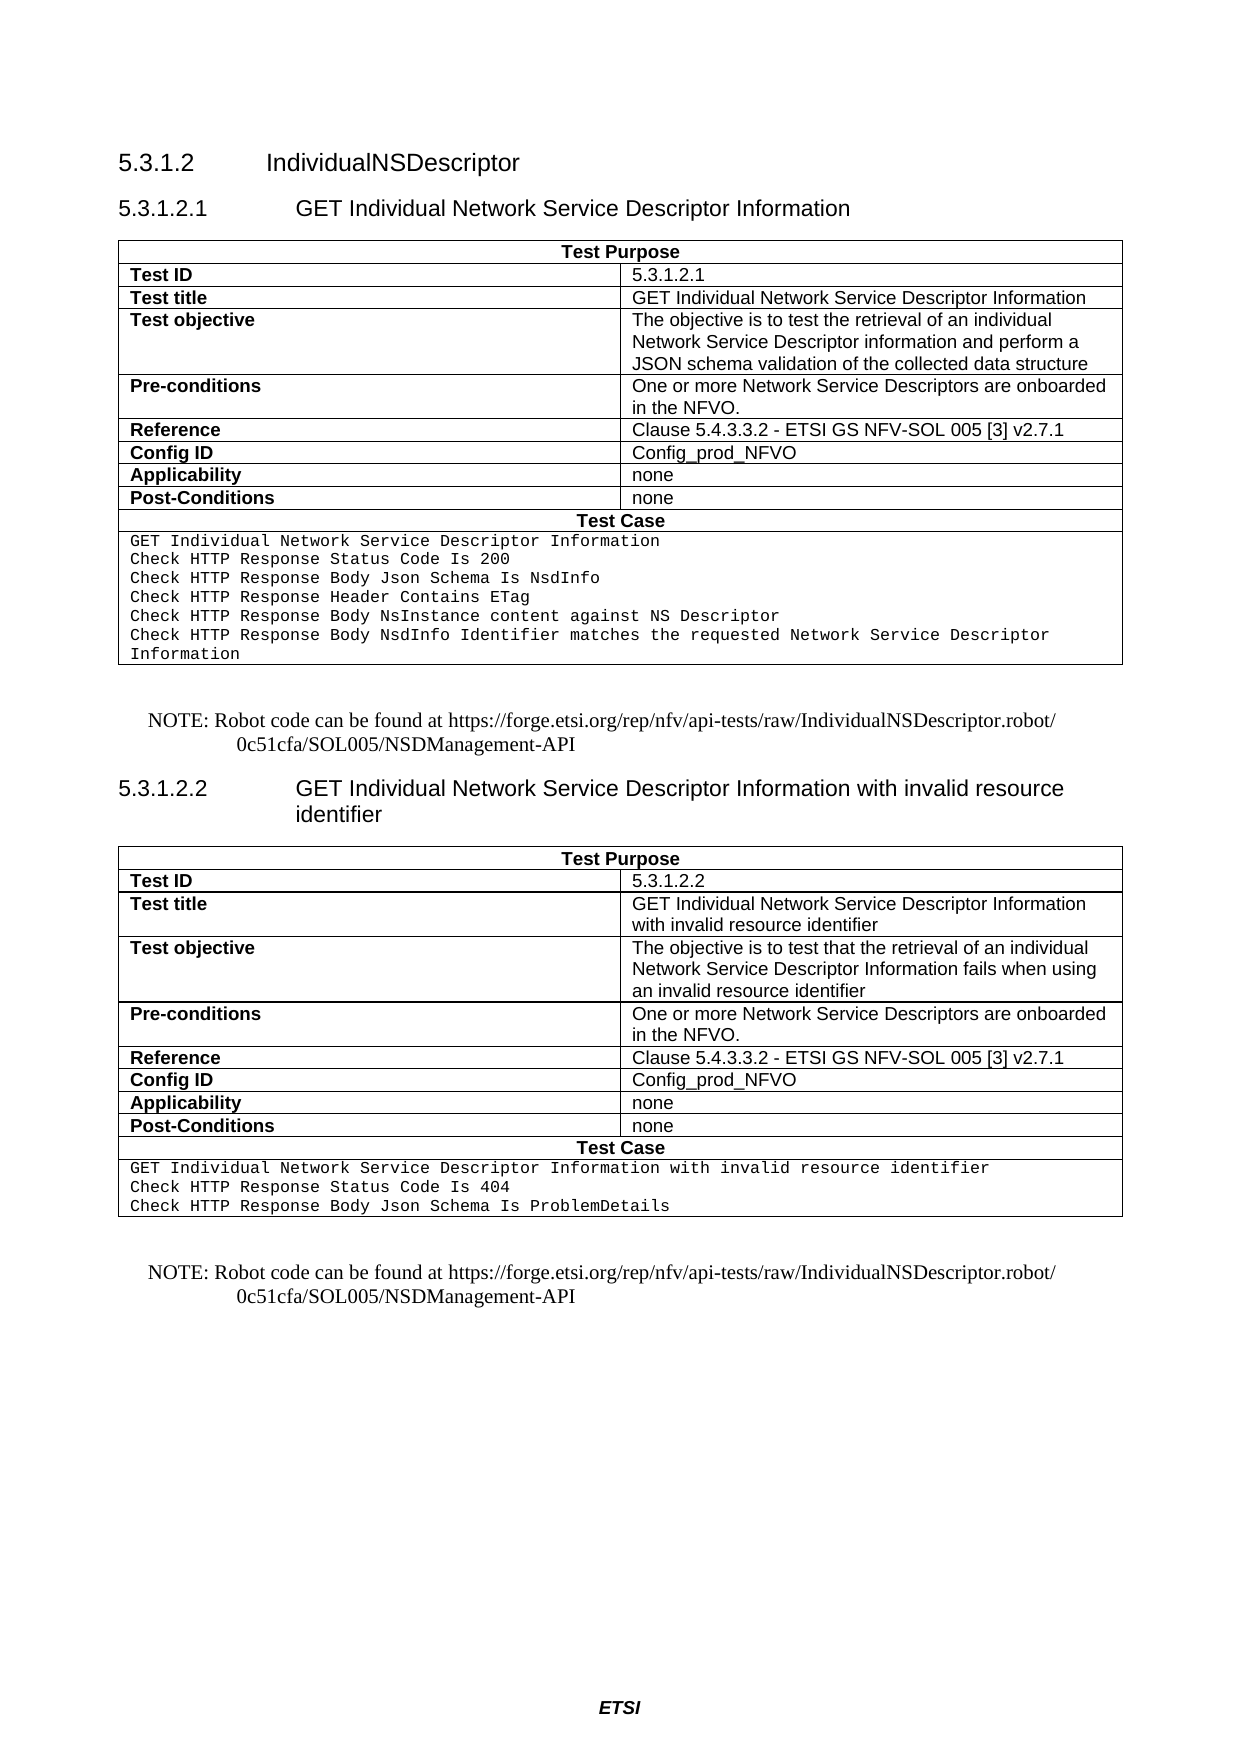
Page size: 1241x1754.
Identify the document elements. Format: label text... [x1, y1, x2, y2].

table_cell Test Case [119, 1137, 1122, 1158]
table_cell The objective is to test that the retrieval of an individual Network Service Descriptor Information fails when using an invalid resource identifier [621, 937, 1122, 1001]
table_cell One or more Network Service Descriptors are onboarded in the NFVO. [621, 375, 1122, 418]
table_cell Post-Conditions [119, 1114, 620, 1136]
table_cell Reference [119, 1047, 620, 1068]
subtitle 5.3.1.2.2 GET Individual Network Service Descriptor Information with invalid resource identifier [118, 775, 1122, 827]
table_cell none [621, 1092, 1122, 1113]
table_cell Test title [119, 893, 620, 936]
subtitle 5.3.1.2 IndividualNSDescriptor [118, 148, 1122, 176]
table_cell Test ID [119, 264, 620, 286]
table_cell GET Individual Network Service Descriptor Information with invalid resource identifier [621, 893, 1122, 936]
text NOTE: Robot code can be found at https://forge.etsi.org/rep/nfv/api-tests/raw/IndividualNSDescriptor.robot/0c51cfa/SOL005/NSDManagement-API [148, 1260, 1122, 1308]
table_header Test Purpose [119, 241, 1122, 263]
table_cell Pre-conditions [119, 375, 620, 418]
table_cell 5.3.1.2.1 [621, 264, 1122, 286]
table_cell Post-Conditions [119, 487, 620, 508]
table_cell Clause 5.4.3.3.2 - ETSI GS NFV-SOL 005 [3] v2.7.1 [621, 419, 1122, 441]
table_cell 5.3.1.2.2 [621, 870, 1122, 891]
table_cell Clause 5.4.3.3.2 - ETSI GS NFV-SOL 005 [3] v2.7.1 [621, 1047, 1122, 1068]
table_cell GET Individual Network Service Descriptor Information Check HTTP Response Status Code Is 200 Check HTTP Response Body Json Schema Is NsdInfo Check HTTP Response Header Contains ETag Check HTTP Response Body NsInstance content against NS Descriptor Check HTTP Response Body NsdInfo Identifier matches the requested Network Service Descriptor Information [119, 532, 1122, 664]
table_cell Test Case [119, 510, 1122, 531]
table_cell Config_prod_NFVO [621, 442, 1122, 463]
table_cell Config ID [119, 442, 620, 463]
table_cell GET Individual Network Service Descriptor Information [621, 287, 1122, 308]
subtitle 5.3.1.2.1 GET Individual Network Service Descriptor Information [118, 195, 1122, 222]
table_cell Test title [119, 287, 620, 308]
table_cell Reference [119, 419, 620, 441]
text NOTE: Robot code can be found at https://forge.etsi.org/rep/nfv/api-tests/raw/IndividualNSDescriptor.robot/0c51cfa/SOL005/NSDManagement-API [148, 708, 1122, 756]
table_cell none [621, 1114, 1122, 1136]
table_cell One or more Network Service Descriptors are onboarded in the NFVO. [621, 1003, 1122, 1046]
table_cell Test objective [119, 937, 620, 1001]
table_cell Config ID [119, 1069, 620, 1091]
table_cell The objective is to test the retrieval of an individual Network Service Descriptor information and perform a JSON schema validation of the collected data structure [621, 309, 1122, 374]
table_cell Config_prod_NFVO [621, 1069, 1122, 1091]
table_cell Pre-conditions [119, 1003, 620, 1046]
table_cell none [621, 487, 1122, 508]
table_cell Test objective [119, 309, 620, 374]
table_cell Test ID [119, 870, 620, 891]
table_cell GET Individual Network Service Descriptor Information with invalid resource identifier Check HTTP Response Status Code Is 404 Check HTTP Response Body Json Schema Is ProblemDetails [119, 1160, 1122, 1216]
table_cell Applicability [119, 464, 620, 486]
table_header Test Purpose [119, 847, 1122, 869]
table_cell none [621, 464, 1122, 486]
table_cell Applicability [119, 1092, 620, 1113]
